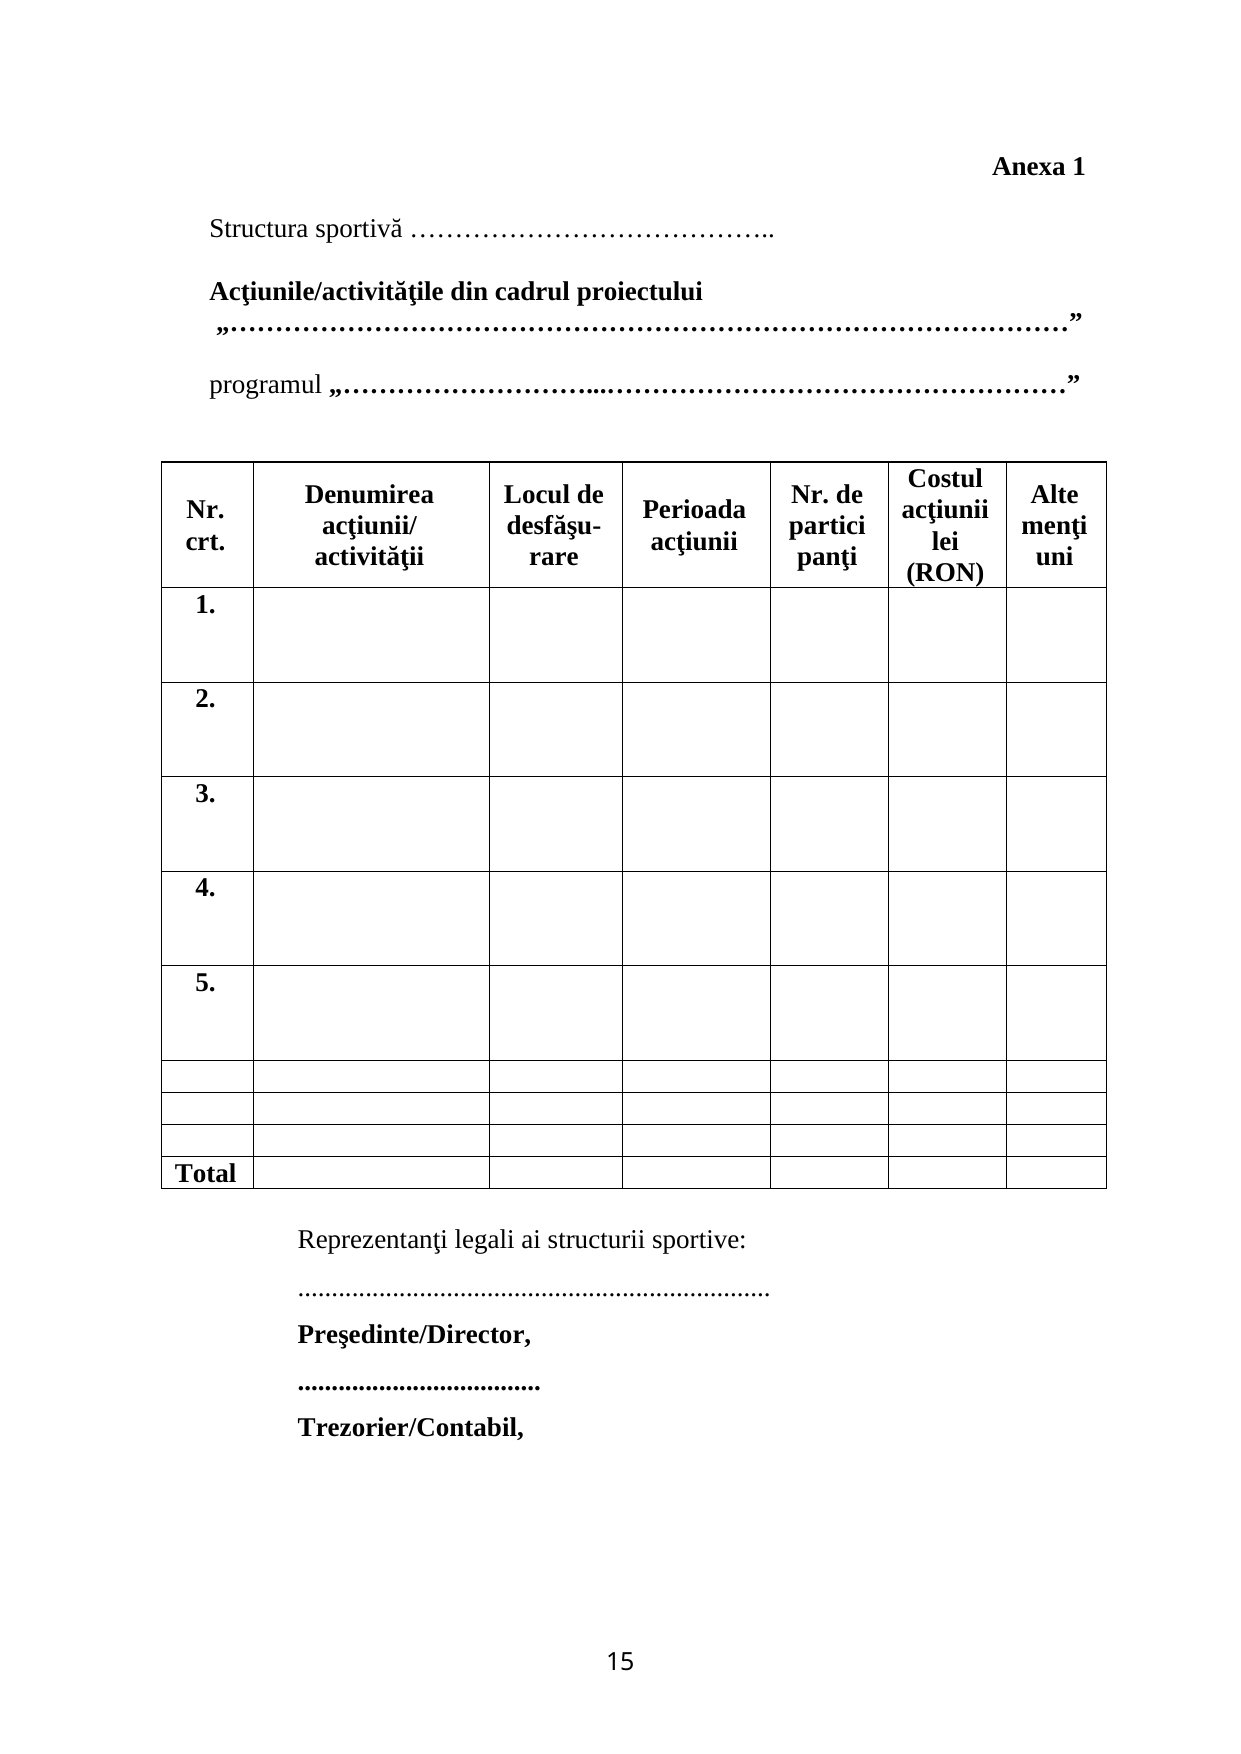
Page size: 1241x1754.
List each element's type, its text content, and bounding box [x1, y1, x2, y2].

table_cell [771, 588, 888, 682]
table_cell [889, 966, 1006, 1059]
table_cell [623, 966, 770, 1059]
table_cell [889, 1125, 1006, 1156]
table_cell [162, 1093, 253, 1124]
table_cell 5. [162, 966, 253, 1059]
table_cell [1007, 683, 1106, 776]
table_cell [490, 777, 622, 871]
table_cell [254, 1125, 489, 1156]
table_cell [254, 872, 489, 965]
table_cell [162, 1125, 253, 1156]
table_cell [771, 683, 888, 776]
table_cell [623, 588, 770, 682]
table_cell [490, 588, 622, 682]
table_cell [254, 966, 489, 1059]
table_cell [254, 1157, 489, 1188]
table_cell [771, 1157, 888, 1188]
table_cell [623, 1093, 770, 1124]
table_cell [1007, 966, 1106, 1059]
text ...................................................................... [150, 1271, 1090, 1302]
table_cell [889, 1157, 1006, 1188]
table_cell [623, 1061, 770, 1092]
table_cell [1007, 588, 1106, 682]
table_cell [254, 588, 489, 682]
table_cell Total [162, 1157, 253, 1188]
table_cell [254, 777, 489, 871]
table_cell [490, 966, 622, 1059]
table_cell [1007, 872, 1106, 965]
table_cell [490, 1125, 622, 1156]
text Acţiunile/activităţile din cadrul proiectului [150, 274, 1086, 306]
table_cell [889, 872, 1006, 965]
table_cell [1007, 1157, 1106, 1188]
table_header Nr. de participanţi [771, 463, 888, 587]
table_header Locul de desfăşu-rare [490, 463, 622, 587]
table_cell [1007, 1061, 1106, 1092]
table_cell 4. [162, 872, 253, 965]
table_cell [771, 1061, 888, 1092]
table_cell [1007, 777, 1106, 871]
table_cell [623, 777, 770, 871]
table_cell [771, 872, 888, 965]
table_cell [771, 1125, 888, 1156]
table_cell 1. [162, 588, 253, 682]
table_cell [889, 683, 1006, 776]
text Trezorier/Contabil, [150, 1411, 1090, 1442]
table_cell [1007, 1125, 1106, 1156]
text Structura sportivă ………………………………….. [150, 212, 1086, 243]
text Reprezentanţi legali ai structurii sportive: [150, 1223, 1090, 1254]
table_cell [771, 1093, 888, 1124]
table_cell 2. [162, 683, 253, 776]
table_header Alte menţiuni [1007, 463, 1106, 587]
table_cell [623, 1125, 770, 1156]
text Anexa 1 [150, 150, 1086, 181]
table_cell [889, 1093, 1006, 1124]
table_cell 3. [162, 777, 253, 871]
table_header Costul acţiunii lei (RON) [889, 463, 1006, 587]
table_cell [254, 1093, 489, 1124]
table_cell [490, 683, 622, 776]
table_cell [623, 683, 770, 776]
table_header Nr. crt. [162, 463, 253, 587]
table_cell [254, 1061, 489, 1092]
table_cell [889, 588, 1006, 682]
table_cell [254, 683, 489, 776]
table_cell [771, 777, 888, 871]
table_cell [623, 872, 770, 965]
text Preşedinte/Director, [150, 1318, 1090, 1349]
table_cell [771, 966, 888, 1059]
table_cell [623, 1157, 770, 1188]
table_cell [490, 1157, 622, 1188]
table_cell [490, 1093, 622, 1124]
table_cell [490, 1061, 622, 1092]
text „…………………………………………………………………………………” [150, 306, 1086, 337]
table_cell [889, 777, 1006, 871]
text .................................... [150, 1364, 1090, 1396]
table_header Denumirea acţiunii/ activităţii [254, 463, 489, 587]
table_header Perioada acţiunii [623, 463, 770, 587]
table_cell [889, 1061, 1006, 1092]
table_cell [162, 1061, 253, 1092]
text programul „………………………...……………………………………………” [150, 368, 1086, 399]
table_cell [490, 872, 622, 965]
table_cell [1007, 1093, 1106, 1124]
